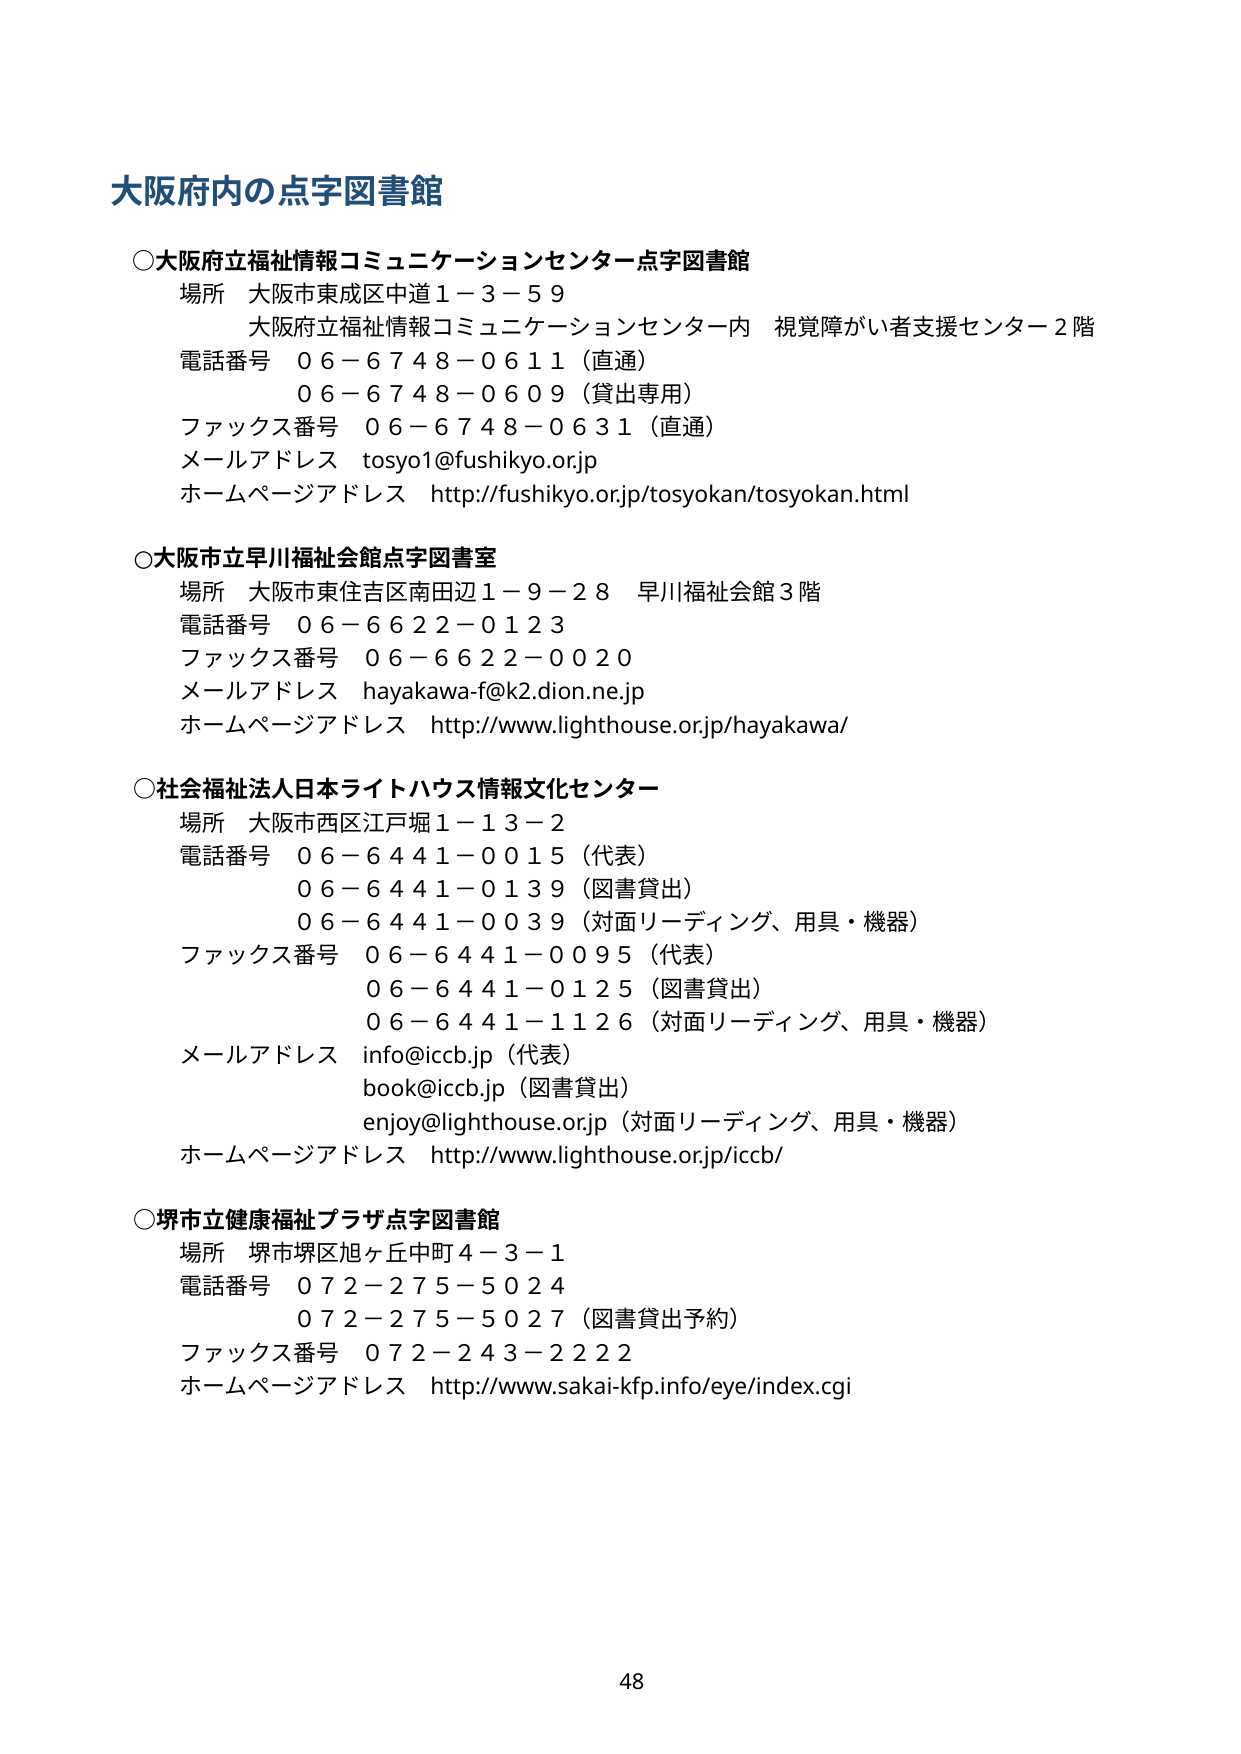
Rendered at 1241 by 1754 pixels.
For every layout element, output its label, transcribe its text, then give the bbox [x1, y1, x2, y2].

text 大阪府内の点字図書館 [110, 165, 1153, 213]
text ファックス番号 ０６－６４４１－００９５（代表） [110, 937, 1153, 971]
text メールアドレス hayakawa-f@k2.dion.ne.jp [110, 673, 1153, 707]
text 場所 大阪市東住吉区南田辺１－９－２８ 早川福祉会館３階 [110, 573, 1153, 607]
text ０７２－２７５－５０２７（図書貸出予約） [110, 1301, 1153, 1334]
text ホームページアドレス http://www.sakai-kfp.info/eye/index.cgi [110, 1368, 1153, 1401]
text ホームページアドレス http://www.lighthouse.or.jp/hayakawa/ [110, 707, 1153, 740]
text ○大阪市立早川福祉会館点字図書室 [110, 540, 1153, 573]
text 電話番号 ０７２－２７５－５０２４ [110, 1268, 1153, 1301]
text ○堺市立健康福祉プラザ点字図書館 [110, 1202, 1153, 1235]
text ０６－６４４１－０１３９（図書貸出） [110, 871, 1153, 904]
text ファックス番号 ０６－６６２２－００２０ [110, 640, 1153, 673]
text メールアドレス info@iccb.jp（代表） [110, 1037, 1153, 1070]
text book@iccb.jp（図書貸出） [110, 1070, 1153, 1104]
text 電話番号 ０６－６６２２－０１２３ [110, 607, 1153, 640]
text ０６－６７４８－０６０９（貸出専用） [110, 376, 1153, 409]
text 電話番号 ０６－６４４１－００１５（代表） [110, 838, 1153, 871]
text enjoy@lighthouse.or.jp（対面リーディング、用具・機器） [110, 1104, 1153, 1137]
text ○社会福祉法人日本ライトハウス情報文化センター [110, 771, 1153, 804]
text ０６－６４４１－０１２５（図書貸出） [110, 971, 1153, 1004]
text 場所 大阪市西区江戸堀１－１３－２ [110, 804, 1153, 838]
text 電話番号 ０６－６７４８－０６１１（直通） [110, 343, 1153, 376]
text 大阪府立福祉情報コミュニケーションセンター内 視覚障がい者支援センター2階 [110, 309, 1153, 343]
text ○大阪府立福祉情報コミュニケーションセンター点字図書館 [110, 243, 1153, 276]
text 場所 大阪市東成区中道１－３－５９ [110, 276, 1153, 309]
text ホームページアドレス http://fushikyo.or.jp/tosyokan/tosyokan.html [110, 476, 1153, 509]
text ホームページアドレス http://www.lighthouse.or.jp/iccb/ [110, 1137, 1153, 1170]
text 場所 堺市堺区旭ヶ丘中町４－３－１ [110, 1235, 1153, 1268]
text ファックス番号 ０７２－２４３－２２２２ [110, 1334, 1153, 1368]
text メールアドレス tosyo1@fushikyo.or.jp [110, 442, 1153, 476]
text ファックス番号 ０６－６７４８－０６３１（直通） [110, 409, 1153, 442]
text ０６－６４４１－１１２６（対面リーディング、用具・機器） [110, 1004, 1153, 1037]
text ０６－６４４１－００３９（対面リーディング、用具・機器） [110, 904, 1153, 937]
